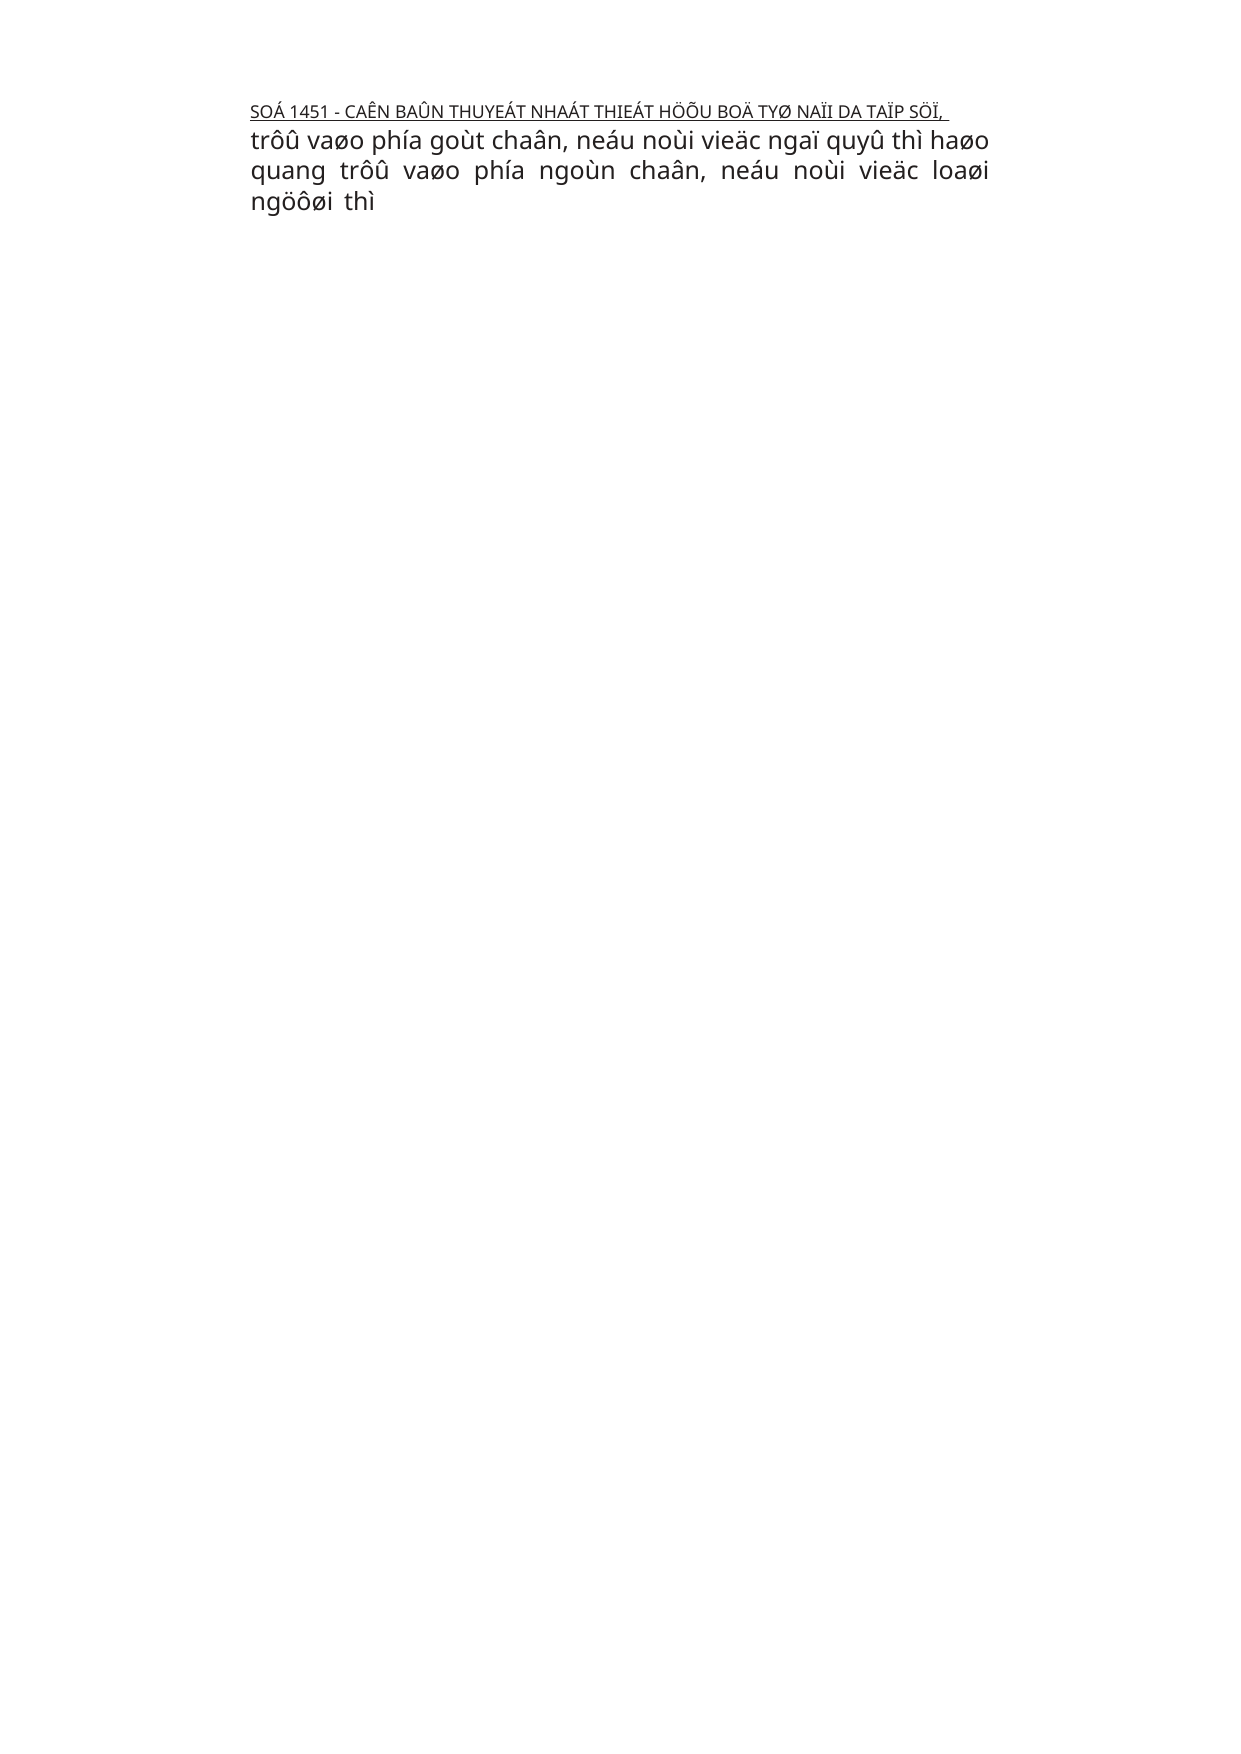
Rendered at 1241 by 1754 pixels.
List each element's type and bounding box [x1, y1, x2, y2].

text [250, 125, 990, 218]
